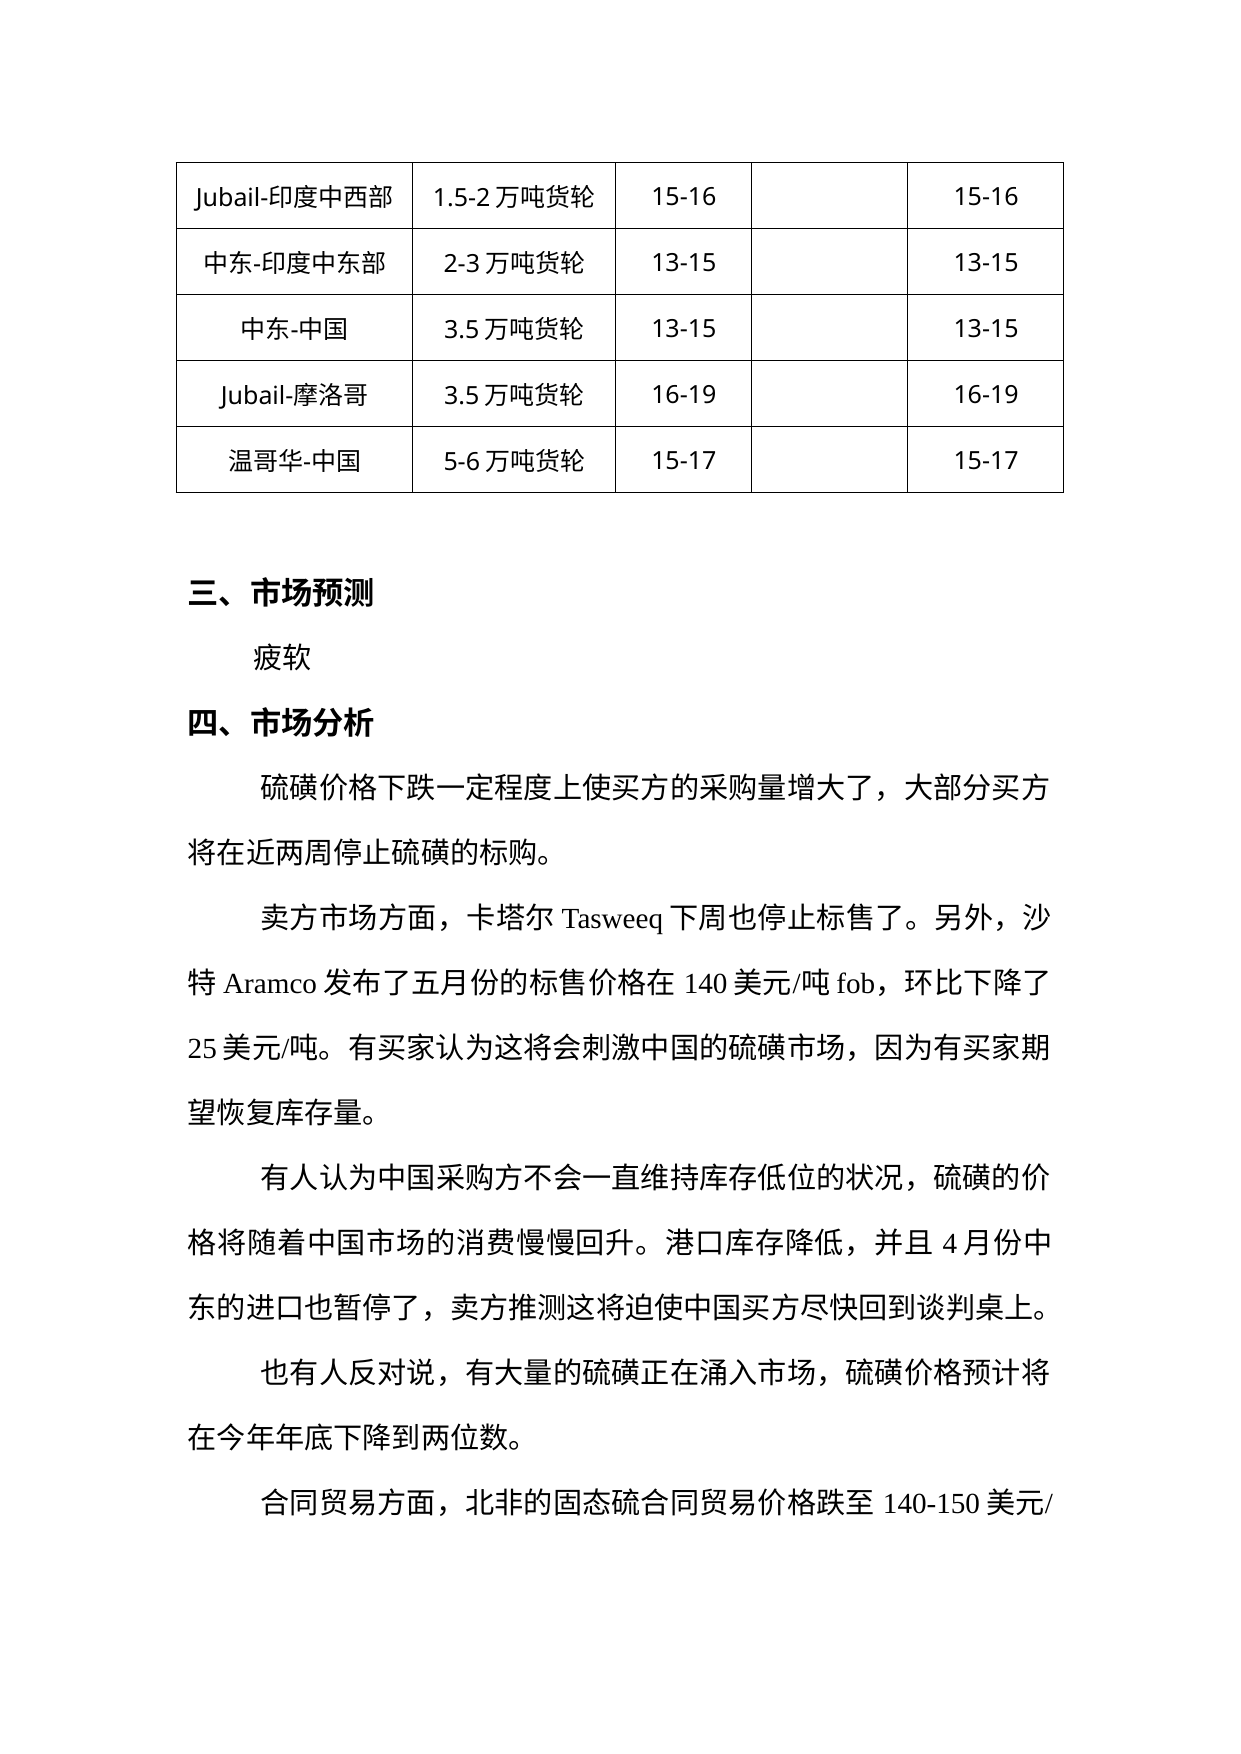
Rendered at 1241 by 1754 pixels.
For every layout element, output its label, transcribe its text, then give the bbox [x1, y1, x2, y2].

table_cell [752, 361, 907, 426]
table_cell Jubail-摩洛哥 [177, 361, 412, 426]
table_cell 温哥华-中国 [177, 427, 412, 492]
text 也有人反对说，有大量的硫磺正在涌入市场，硫磺价格预计将在今年年底下降到两位数。 [187, 1338, 1053, 1468]
table_cell 15-16 [616, 163, 751, 228]
table_cell 中东-印度中东部 [177, 229, 412, 294]
table_cell 15-16 [908, 163, 1063, 228]
table_cell [752, 163, 907, 228]
text 疲软 [187, 623, 1053, 688]
table_cell 15-17 [616, 427, 751, 492]
text 四、市场分析 [187, 688, 1053, 753]
table_cell 13-15 [908, 295, 1063, 360]
table_cell 5-6万吨货轮 [413, 427, 615, 492]
table_cell 3.5万吨货轮 [413, 361, 615, 426]
table_cell 13-15 [908, 229, 1063, 294]
text 硫磺价格下跌一定程度上使买方的采购量增大了，大部分买方将在近两周停止硫磺的标购。 [187, 753, 1053, 883]
table_cell [752, 295, 907, 360]
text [187, 1468, 1053, 1533]
table_cell 3.5万吨货轮 [413, 295, 615, 360]
table_cell 13-15 [616, 295, 751, 360]
table_cell Jubail-印度中西部 [177, 163, 412, 228]
table_cell 16-19 [616, 361, 751, 426]
table_cell 13-15 [616, 229, 751, 294]
table_cell 2-3万吨货轮 [413, 229, 615, 294]
table_cell 16-19 [908, 361, 1063, 426]
text 有人认为中国采购方不会一直维持库存低位的状况，硫磺的价格将随着中国市场的消费慢慢回升。港口库存降低，并且4月份中东的进口也暂停了，卖方推测这将迫使中国买方尽快回到谈判桌上。 [187, 1143, 1053, 1338]
text 卖方市场方面，卡塔尔Tasweeq下周也停止标售了。另外，沙特Aramco发布了五月份的标售价格在140美元/吨fob，环比下降了25美元/吨。有买家认为这将会刺激中国的硫磺市场，因为有买家期望恢复库存量。 [187, 883, 1053, 1143]
table_cell 中东-中国 [177, 295, 412, 360]
table_cell 1.5-2万吨货轮 [413, 163, 615, 228]
table_cell 15-17 [908, 427, 1063, 492]
table_cell [752, 427, 907, 492]
table_cell [752, 229, 907, 294]
text 三、市场预测 [187, 558, 1053, 623]
